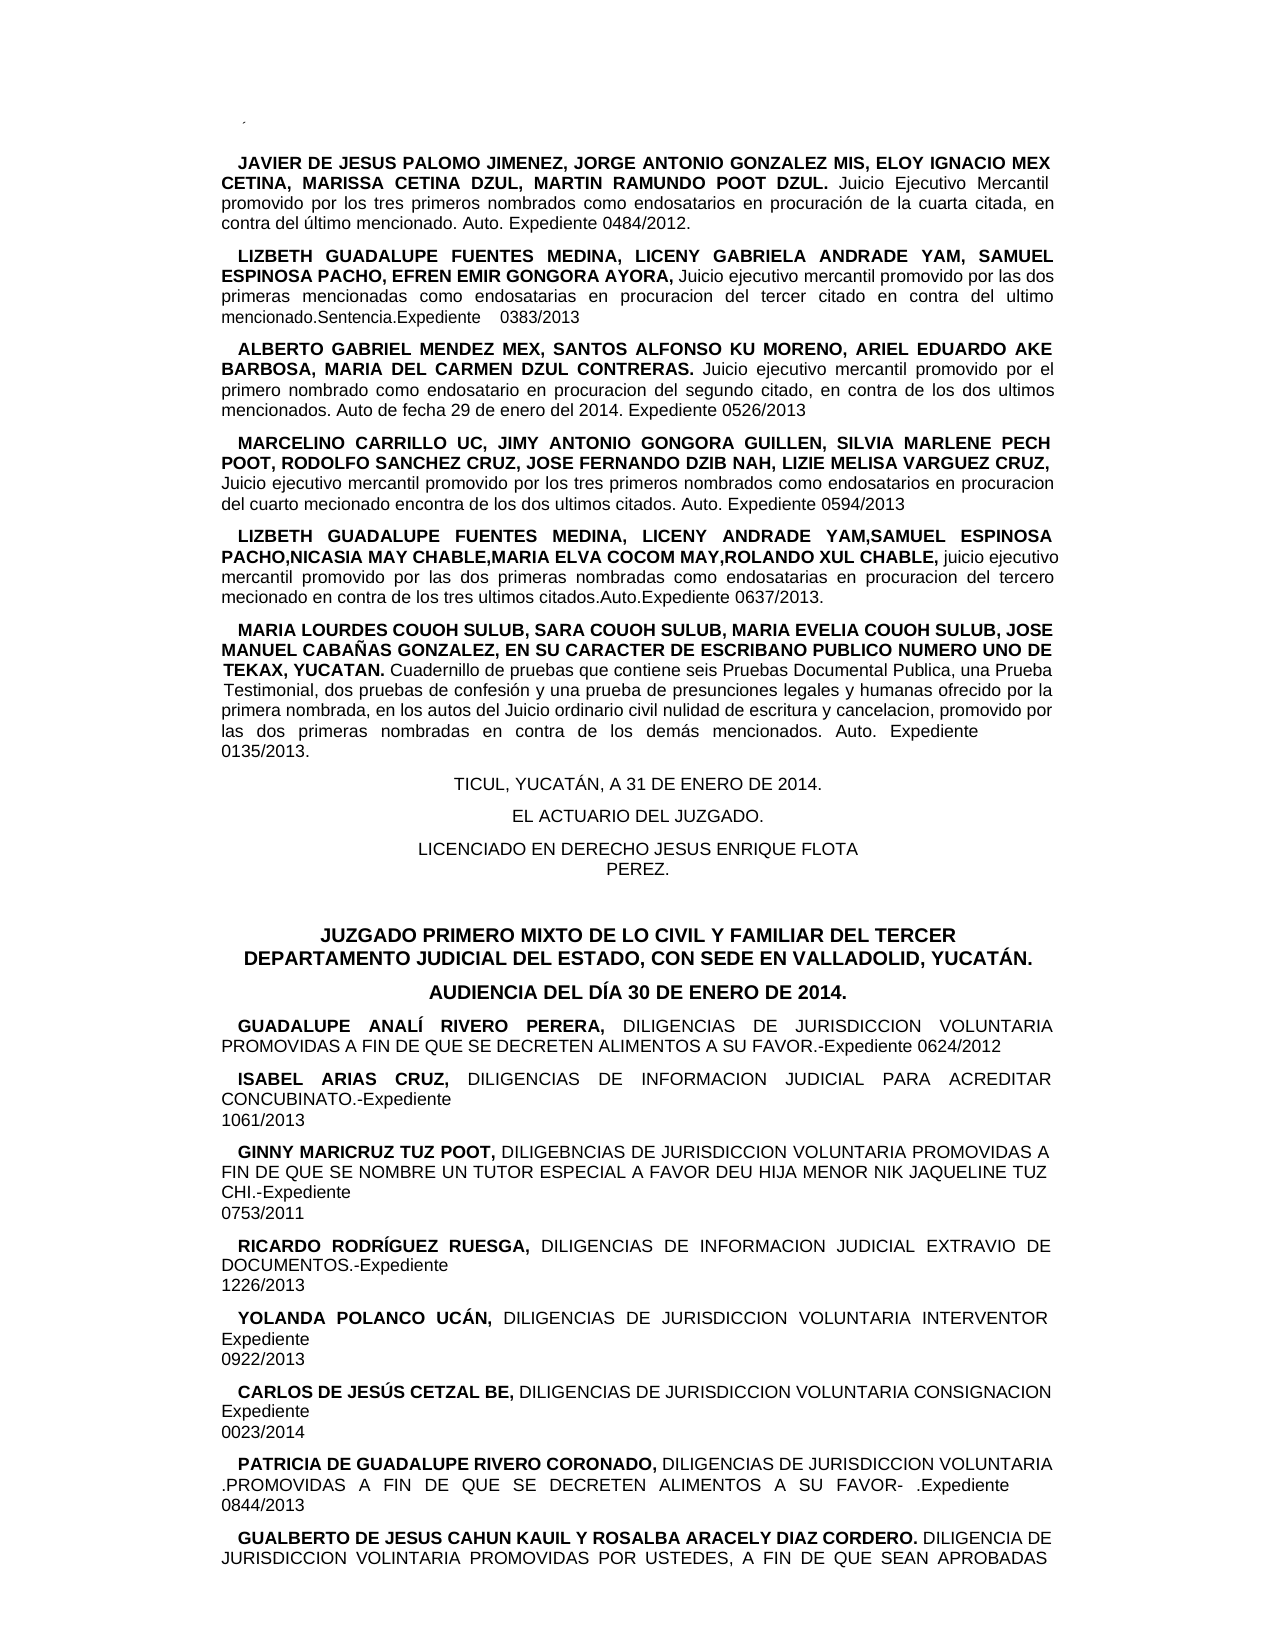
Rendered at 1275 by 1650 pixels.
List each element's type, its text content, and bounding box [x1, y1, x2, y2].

text DOCUMENTOS.-Expediente 1226/2013 [221, 1256, 536, 1296]
text mercantil promovido por las dos primeras nombradas como endosatarias en procuracion del tercero mecionado en contra de los tres ultimos citados.Auto.Expediente 0637/2013. [221, 567, 1054, 608]
text RICARDO RODRÍGUEZ RUESGA, DILIGENCIAS DE INFORMACION JUDICIAL EXTRAVIO DE [238, 1235, 1096, 1256]
text YOLANDA POLANCO UCÁN, DILIGENCIAS DE JURISDICCION VOLUNTARIA INTERVENTOR [238, 1308, 1096, 1328]
subtitle JUZGADO PRIMERO MIXTO DE LO CIVIL Y FAMILIAR DEL TERCER DEPARTAMENTO JUDICIAL DEL ESTADO, CON SEDE EN VALLADOLID, YUCATÁN. [238, 924, 1038, 969]
subtitle LIZBETH GUADALUPE FUENTES MEDINA, LICENY ANDRADE YAM,SAMUEL ESPINOSA PACHO,NICASIA MAY CHABLE,MARIA ELVA COCOM MAY,ROLANDO XUL CHABLE, juicio ejecutivo [221, 526, 1096, 567]
text ISABEL ARIAS CRUZ, DILIGENCIAS DE INFORMACION JUDICIAL PARA ACREDITAR [238, 1069, 1096, 1089]
subtitle JAVIER DE JESUS PALOMO JIMENEZ, JORGE ANTONIO GONZALEZ MIS, ELOY IGNACIO MEX CETINA, MARISSA CETINA DZUL, MARTIN RAMUNDO POOT DZUL. Juicio Ejecutivo Mercantil [221, 153, 1056, 193]
text primera nombrada, en los autos del Juicio ordinario civil nulidad de escritura y cancelacion, promovido por [221, 701, 1054, 721]
text .PROMOVIDAS A FIN DE QUE SE DECRETEN ALIMENTOS A SU FAVOR- .Expediente 0844/2013 [221, 1474, 1009, 1515]
text CHI.-Expediente 0753/2011 [221, 1183, 439, 1223]
text Juicio ejecutivo mercantil promovido por los tres primeros nombrados como endosatarios en procuracion del cuarto mecionado encontra de los dos ultimos citados. Auto. Expediente 0594/2013 [221, 474, 1054, 514]
text EL ACTUARIO DEL JUZGADO. [355, 806, 921, 827]
text TEKAX, YUCATAN. Cuadernillo de pruebas que contiene seis Pruebas Documental Publica, una Prueba Testimonial, dos pruebas de confesión y una prueba de presunciones legales y humanas ofrecido por la [221, 660, 1054, 701]
text promovido por los tres primeros nombrados como endosatarios en procuración de la cuarta citada, en contra del último mencionado. Auto. Expediente 0484/2012. [221, 193, 1054, 234]
text GINNY MARICRUZ TUZ POOT, DILIGEBNCIAS DE JURISDICCION VOLUNTARIA PROMOVIDAS A FIN DE QUE SE NOMBRE UN TUTOR ESPECIAL A FAVOR DEU HIJA MENOR NIK JAQUELINE TUZ [221, 1142, 1072, 1183]
text TICUL, YUCATÁN, A 31 DE ENERO DE 2014. [222, 774, 1053, 794]
text Expediente 0023/2014 [221, 1402, 397, 1442]
text AUDIENCIA DEL DÍA 30 DE ENERO DE 2014. [385, 981, 891, 1004]
text CONCUBINATO.-Expediente 1061/2013 [221, 1089, 539, 1130]
text ESPINOSA PACHO, EFREN EMIR GONGORA AYORA, Juicio ejecutivo mercantil promovido por las dos primeras mencionadas como endosatarias en procuracion del tercer citado en contra del ultimo mencionado.Sentencia.Expediente 0383/2013 [221, 267, 1054, 327]
text las dos primeras nombradas en contra de los demás mencionados. Auto. Expediente 0135/2013. [221, 721, 979, 762]
text CARLOS DE JESÚS CETZAL BE, DILIGENCIAS DE JURISDICCION VOLUNTARIA CONSIGNACION [238, 1381, 1096, 1402]
text PATRICIA DE GUADALUPE RIVERO CORONADO, DILIGENCIAS DE JURISDICCION VOLUNTARIA [238, 1454, 1096, 1474]
subtitle MARIA LOURDES COUOH SULUB, SARA COUOH SULUB, MARIA EVELIA COUOH SULUB, JOSE MANUEL CABAÑAS GONZALEZ, EN SU CARACTER DE ESCRIBANO PUBLICO NUMERO UNO DE [221, 619, 1055, 660]
text Expediente 0922/2013 [221, 1328, 397, 1369]
text LICENCIADO EN DERECHO JESUS ENRIQUE FLOTA PEREZ. [385, 839, 891, 879]
text GUALBERTO DE JESUS CAHUN KAUIL Y ROSALBA ARACELY DIAZ CORDERO. DILIGENCIA DE JURISDICCION VOLINTARIA PROMOVIDAS POR USTEDES, A FIN DE QUE SEAN APROBADAS [221, 1527, 1096, 1568]
text BARBOSA, MARIA DEL CARMEN DZUL CONTRERAS. Juicio ejecutivo mercantil promovido por el primero nombrado como endosatario en procuracion del segundo citado, en contra de los dos ultimos mencionados. Auto de fecha 29 de enero del 2014. Expediente 0526/2013 [221, 359, 1054, 420]
subtitle MARCELINO CARRILLO UC, JIMY ANTONIO GONGORA GUILLEN, SILVIA MARLENE PECH POOT, RODOLFO SANCHEZ CRUZ, JOSE FERNANDO DZIB NAH, LIZIE MELISA VARGUEZ CRUZ, [221, 432, 1072, 473]
subtitle LIZBETH GUADALUPE FUENTES MEDINA, LICENY GABRIELA ANDRADE YAM, SAMUEL [238, 246, 1096, 266]
subtitle ALBERTO GABRIEL MENDEZ MEX, SANTOS ALFONSO KU MORENO, ARIEL EDUARDO AKE [238, 339, 1096, 359]
text GUADALUPE ANALÍ RIVERO PERERA, DILIGENCIAS DE JURISDICCION VOLUNTARIA PROMOVIDAS A FIN DE QUE SE DECRETEN ALIMENTOS A SU FAVOR.-Expediente 0624/2012 [221, 1016, 1056, 1057]
